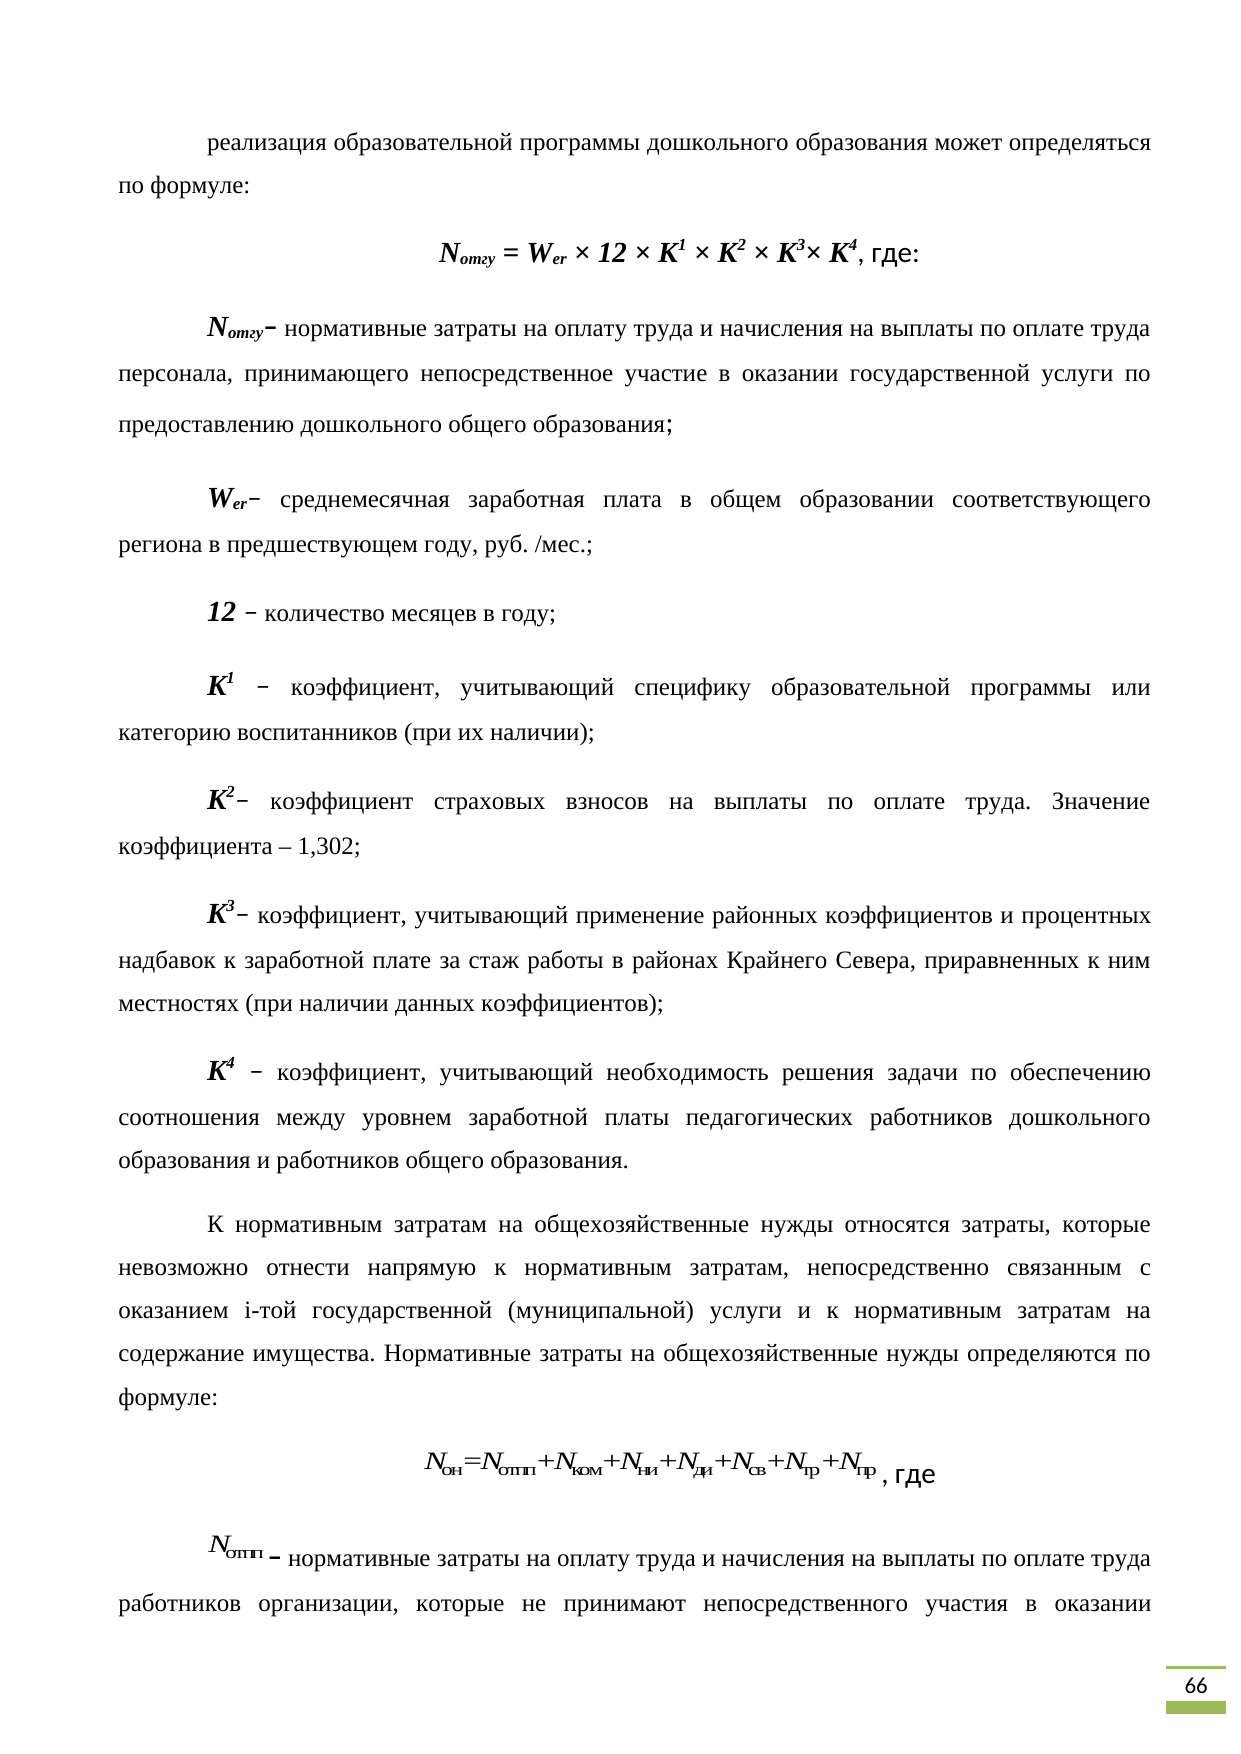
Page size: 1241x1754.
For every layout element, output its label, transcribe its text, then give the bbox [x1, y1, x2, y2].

text K2– коэффициент страховых взносов на выплаты по оплате труда. Значение коэффициента – 1,302; [118, 781, 1152, 860]
text K3– коэффициент, учитывающий применение районных коэффициентов и процентных надбавок к заработной плате за стаж работы в районах Крайнего Севера, приравненных к ним местностях (при наличии данных коэффициентов); [118, 895, 1152, 1017]
text K1 – коэффициент, учитывающий специфику образовательной программы или категорию воспитанников (при их наличии); [118, 667, 1152, 746]
text Wer– среднемесячная заработная плата в общем образовании соответствующего региона в предшествующем году, руб. /мес.; [118, 479, 1152, 557]
text К нормативным затратам на общехозяйственные нужды относятся затраты, которые невозможно отнести напрямую к нормативным затратам, непосредственно связанным с оказанием i-той государственной (муниципальной) услуги и к нормативным затратам на содержание имущества. Нормативные затраты на общехозяйственные нужды определяются по формуле: [118, 1209, 1152, 1410]
text Nотгу = Wer × 12 × К1 × К2 × К3× К4, где: [118, 234, 1152, 269]
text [118, 1529, 1152, 1617]
text Nотгу– нормативные затраты на оплату труда и начисления на выплаты по оплате труда персонала, принимающего непосредственное участие в оказании государственной услуги по предоставлению дошкольного общего образования; [118, 308, 1152, 440]
text реализация образовательной программы дошкольного образования может определяться по формуле: [118, 127, 1152, 198]
text K4 – коэффициент, учитывающий необходимость решения задачи по обеспечению соотношения между уровнем заработной платы педагогических работников дошкольного образования и работников общего образования. [118, 1052, 1152, 1174]
text 12 – количество месяцев в году; [118, 593, 1152, 628]
text , где [118, 1446, 1152, 1490]
